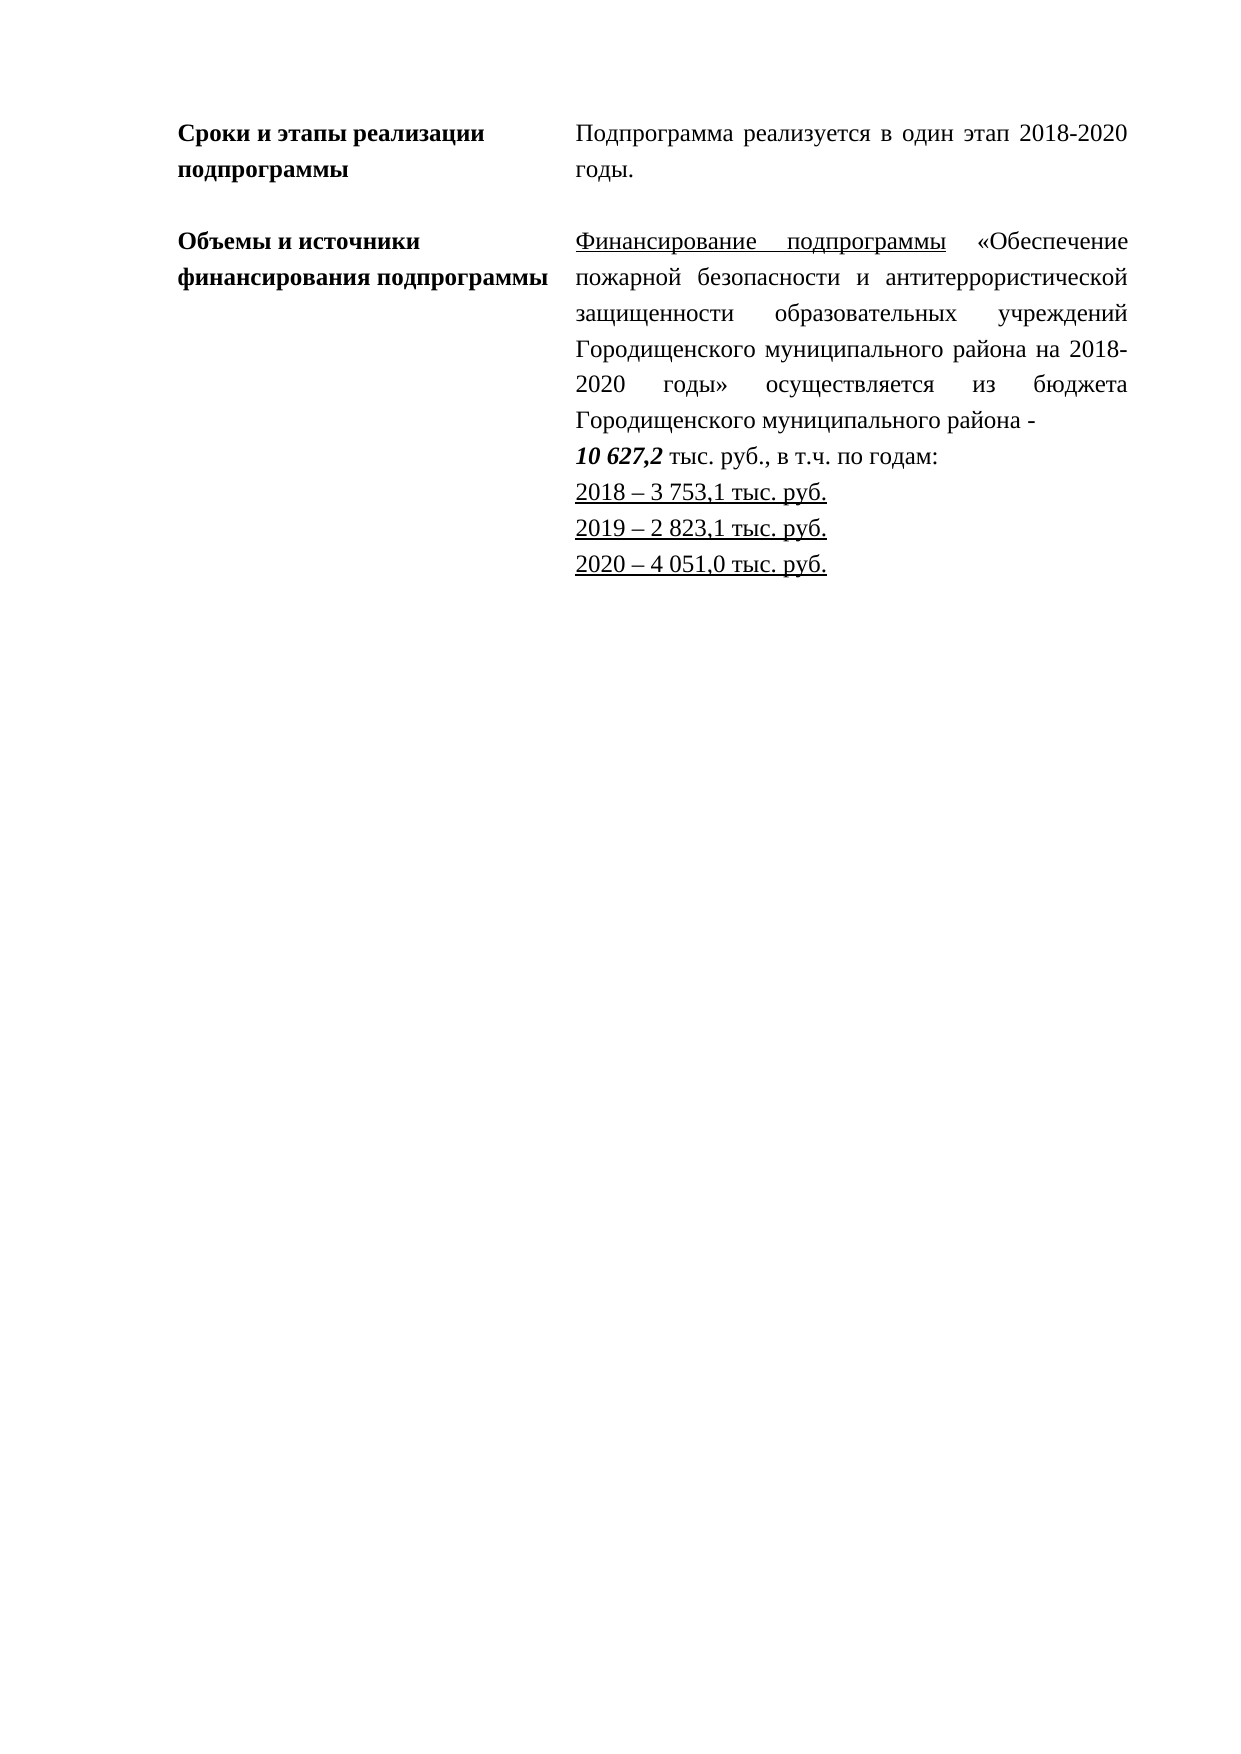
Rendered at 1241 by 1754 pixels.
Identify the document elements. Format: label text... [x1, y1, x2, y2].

table_cell Сроки и этапы реализации подпрограммы [166, 118, 564, 226]
table_cell Объемы и источники финансирования подпрограммы [166, 226, 564, 584]
table_cell Финансирование подпрограммы «Обеспечение пожарной безопасности и антитеррористической защищенности образовательных учреждений Городищенского муниципального района на 2018-2020 годы» осуществляется из бюджета Городищенского муниципального района - 10 627,2 тыс. руб., в т.ч. по годам: 2018 – 3 753,1 тыс. руб. 2019 – 2 823,1 тыс. руб. 2020 – 4 051,0 тыс. руб. [564, 226, 1139, 584]
table_cell Подпрограмма реализуется в один этап 2018-2020 годы. [564, 118, 1139, 226]
